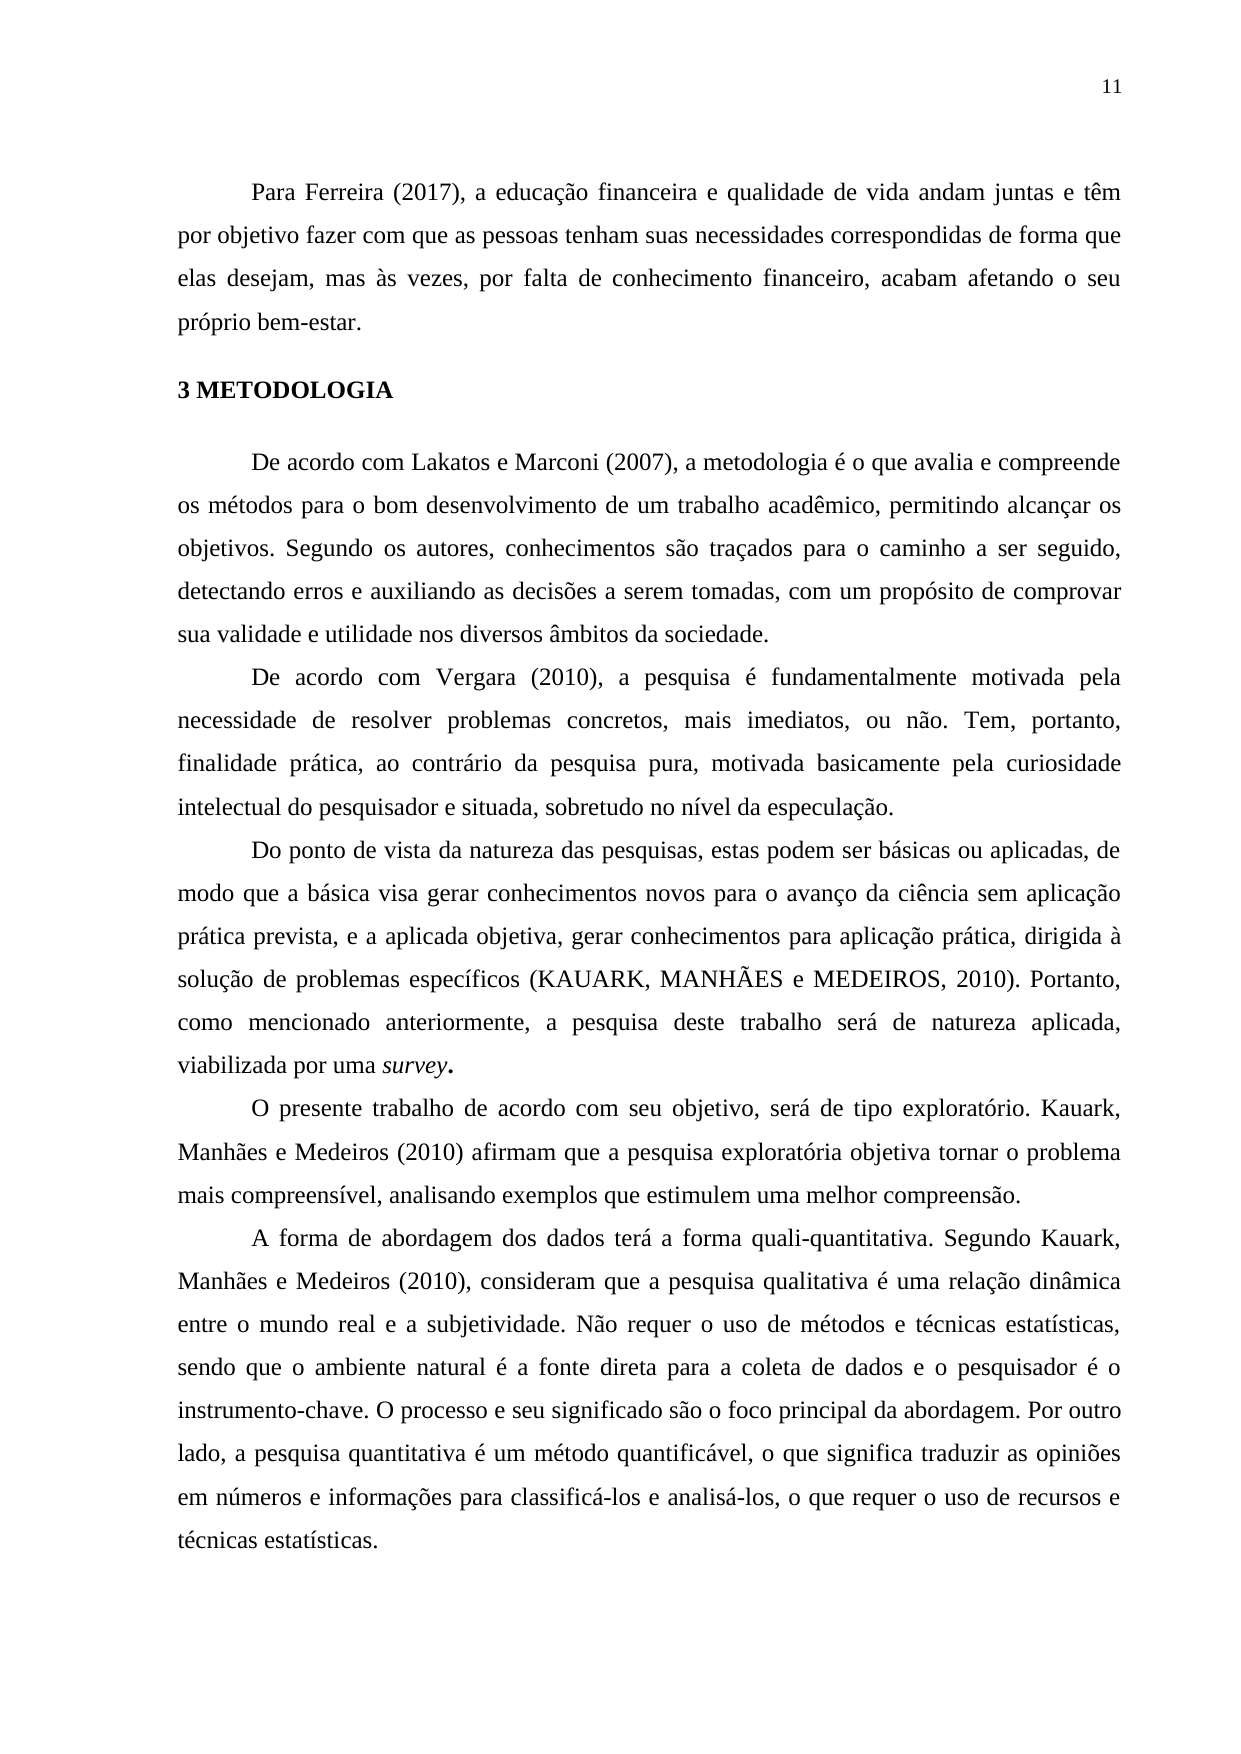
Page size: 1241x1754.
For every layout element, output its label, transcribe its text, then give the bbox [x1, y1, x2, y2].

text Para Ferreira (2017), a educação financeira e qualidade de vida andam juntas e têm por objetivo fazer com que as pessoas tenham suas necessidades correspondidas de forma que elas desejam, mas às vezes, por falta de conhecimento financeiro, acabam afetando o seu próprio bem-estar. [177, 177, 1122, 335]
text O presente trabalho de acordo com seu objetivo, será de tipo exploratório. Kauark, Manhães e Medeiros (2010) afirmam que a pesquisa exploratória objetiva tornar o problema mais compreensível, analisando exemplos que estimulem uma melhor compreensão. [177, 1093, 1122, 1208]
text A forma de abordagem dos dados terá a forma quali-quantitativa. Segundo Kauark, Manhães e Medeiros (2010), consideram que a pesquisa qualitativa é uma relação dinâmica entre o mundo real e a subjetividade. Não requer o uso de métodos e técnicas estatísticas, sendo que o ambiente natural é a fonte direta para a coleta de dados e o pesquisador é o instrumento-chave. O processo e seu significado são o foco principal da abordagem. Por outro lado, a pesquisa quantitativa é um método quantificável, o que significa traduzir as opiniões em números e informações para classificá-los e analisá-los, o que requer o uso de recursos e técnicas estatísticas. [177, 1223, 1122, 1553]
text Do ponto de vista da natureza das pesquisas, estas podem ser básicas ou aplicadas, de modo que a básica visa gerar conhecimentos novos para o avanço da ciência sem aplicação prática prevista, e a aplicada objetiva, gerar conhecimentos para aplicação prática, dirigida à solução de problemas específicos (KAUARK, MANHÃES e MEDEIROS, 2010). Portanto, como mencionado anteriormente, a pesquisa deste trabalho será de natureza aplicada, viabilizada por uma survey. [177, 835, 1122, 1079]
subtitle 3 METODOLOGIA [177, 375, 1122, 403]
text De acordo com Vergara (2010), a pesquisa é fundamentalmente motivada pela necessidade de resolver problemas concretos, mais imediatos, ou não. Tem, portanto, finalidade prática, ao contrário da pesquisa pura, motivada basicamente pela curiosidade intelectual do pesquisador e situada, sobretudo no nível da especulação. [177, 662, 1122, 820]
text De acordo com Lakatos e Marconi (2007), a metodologia é o que avalia e compreende os métodos para o bom desenvolvimento de um trabalho acadêmico, permitindo alcançar os objetivos. Segundo os autores, conhecimentos são traçados para o caminho a ser seguido, detectando erros e auxiliando as decisões a serem tomadas, com um propósito de comprovar sua validade e utilidade nos diversos âmbitos da sociedade. [177, 447, 1122, 648]
